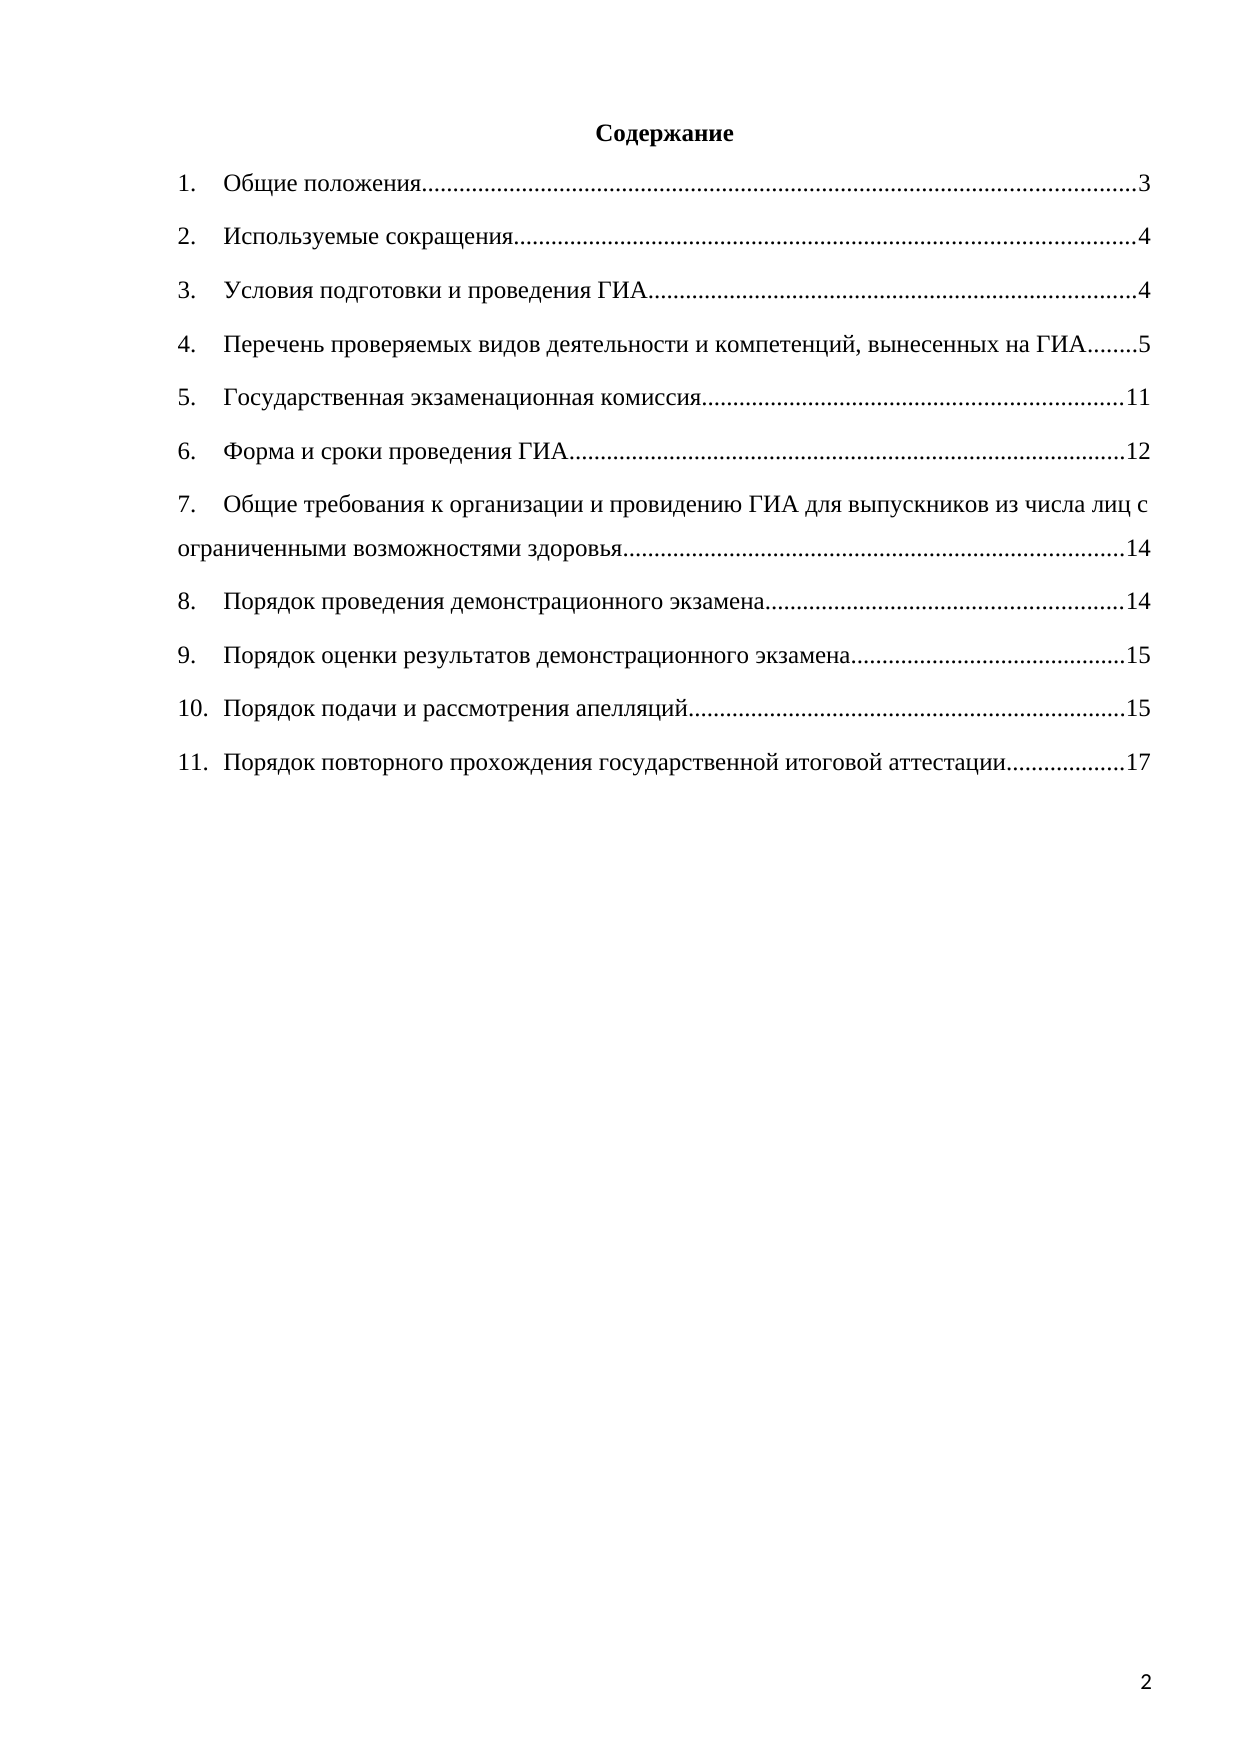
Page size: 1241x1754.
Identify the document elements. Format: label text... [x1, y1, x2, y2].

text 3. Условия подготовки и проведения ГИА 4 [177, 275, 1152, 304]
text Содержание [177, 118, 1152, 147]
text 4. Перечень проверяемых видов деятельности и компетенций, вынесенных на ГИА 5 [177, 329, 1152, 357]
text 11. Порядок повторного прохождения государственной итоговой аттестации 17 [177, 747, 1152, 776]
text 7. Общие требования к организации и провидению ГИА для выпускников из числа лиц с ограниченными возможностями здоровья 14 [177, 489, 1152, 561]
text 8. Порядок проведения демонстрационного экзамена 14 [177, 586, 1152, 615]
text 9. Порядок оценки результатов демонстрационного экзамена 15 [177, 640, 1152, 669]
text 6. Форма и сроки проведения ГИА 12 [177, 436, 1152, 465]
text 2. Используемые сокращения 4 [177, 221, 1152, 250]
text 10. Порядок подачи и рассмотрения апелляций 15 [177, 693, 1152, 722]
text 1. Общие положения 3 [177, 168, 1152, 196]
text 5. Государственная экзаменационная комиссия 11 [177, 382, 1152, 411]
